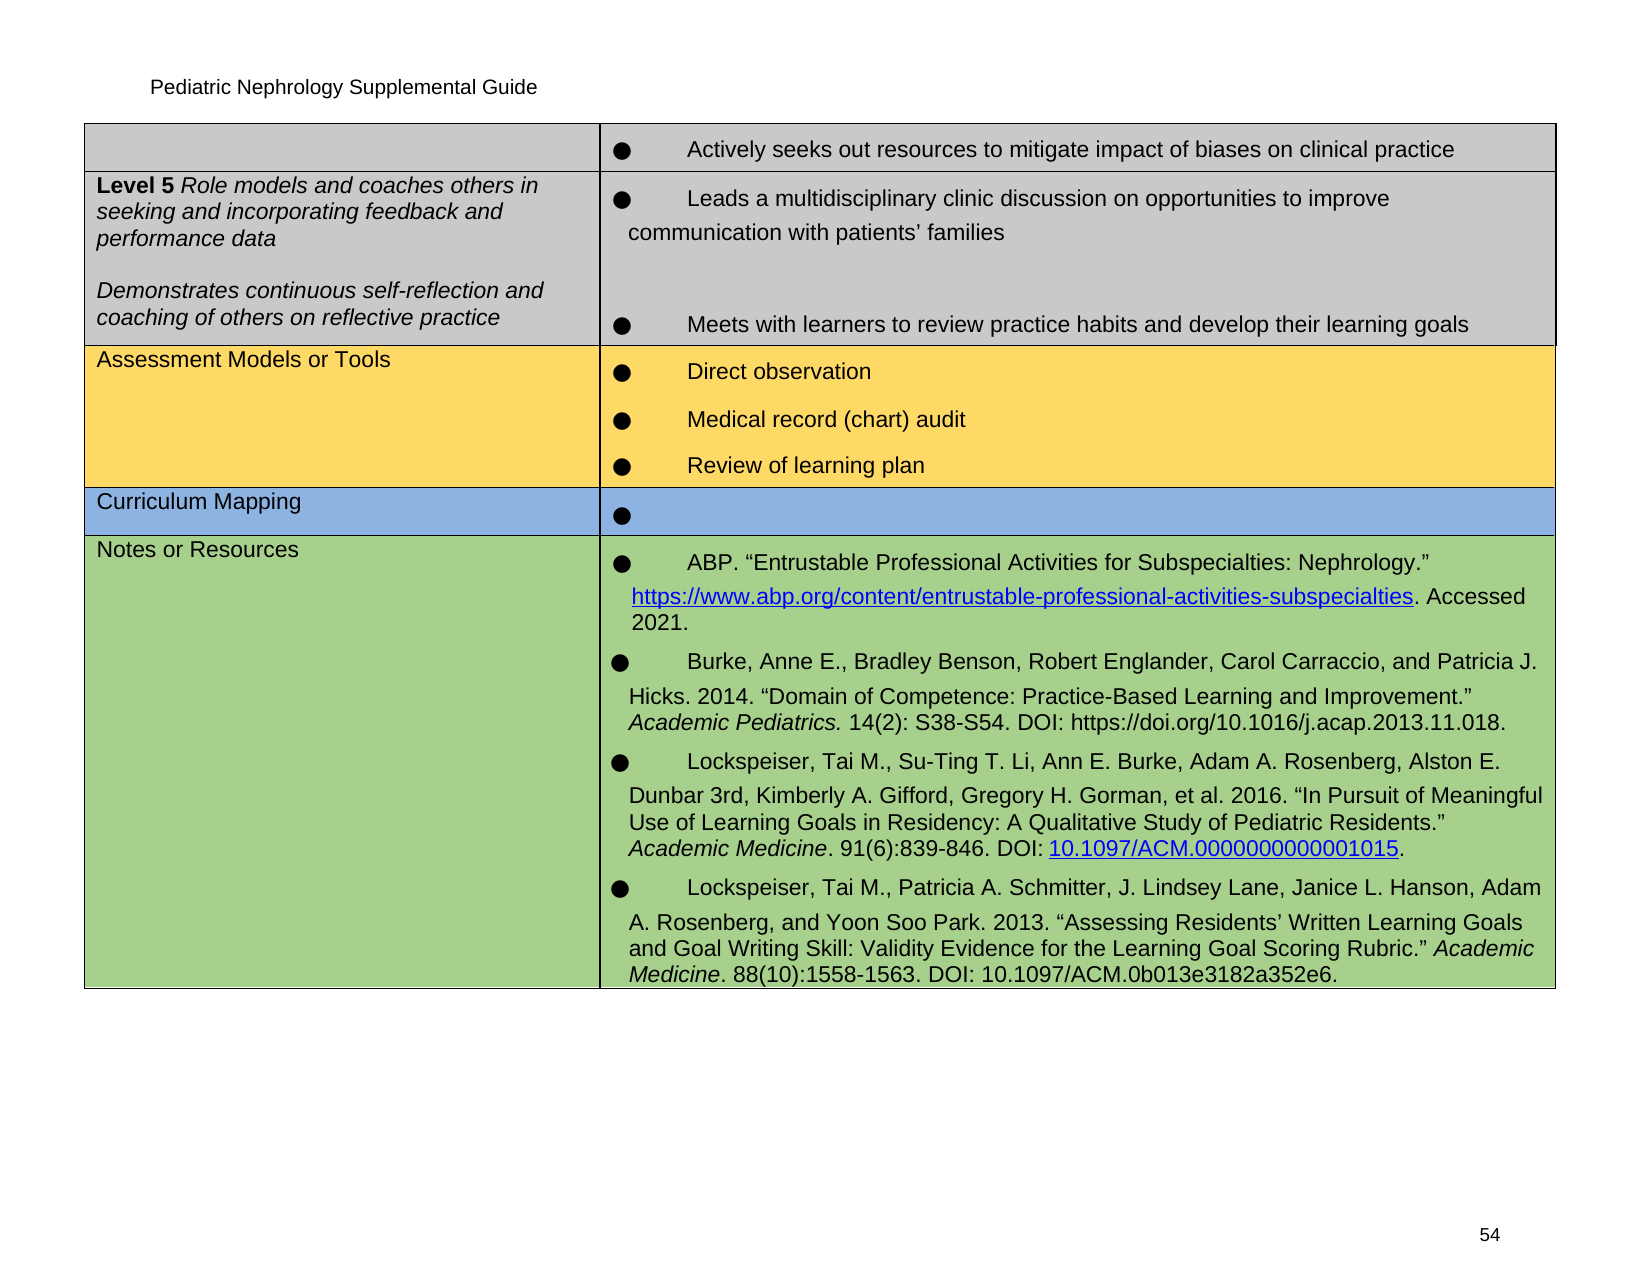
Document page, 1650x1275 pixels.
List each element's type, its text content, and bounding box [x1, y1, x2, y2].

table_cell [601, 124, 1555, 171]
table_cell Direct observation Medical record (chart) audit Review of learning plan [601, 345, 1555, 487]
table_cell [601, 487, 1555, 535]
table_cell ABP. “Entrustable Professional Activities for Subspecialties: Nephrology.” https://www.abp.org/content/entrustable-professional-activities-subspecialties. Accessed 2021. Burke, Anne E., Bradley Benson, Robert Englander, Carol Carraccio, and Patricia J. Hicks. 2014. “Domain of Competence: Practice-Based Learning and Improvement.” Academic Pediatrics. 14(2): S38-S54. DOI: https://doi.org/10.1016/j.acap.2013.11.018. Lockspeiser, Tai M., Su-Ting T. Li, Ann E. Burke, Adam A. Rosenberg, Alston E. Dunbar 3rd, Kimberly A. Gifford, Gregory H. Gorman, et al. 2016. “In Pursuit of Meaningful Use of Learning Goals in Residency: A Qualitative Study of Pediatric Residents.” Academic Medicine. 91(6):839-846. DOI: 10.1097/ACM.0000000000001015. Lockspeiser, Tai M., Patricia A. Schmitter, J. Lindsey Lane, Janice L. Hanson, Adam A. Rosenberg, and Yoon Soo Park. 2013. “Assessing Residents’ Written Learning Goals and Goal Writing Skill: Validity Evidence for the Learning Goal Scoring Rubric.” Academic Medicine. 88(10):1558-1563. DOI: 10.1097/ACM.0b013e3182a352e6. [601, 535, 1555, 987]
table_cell Leads a multidisciplinary clinic discussion on opportunities to improve communication with patients’ families Meets with learners to review practice habits and develop their learning goals [601, 172, 1555, 345]
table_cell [85, 124, 599, 171]
table_cell Curriculum Mapping [85, 488, 599, 535]
table_cell Notes or Resources [85, 536, 599, 987]
table_cell Assessment Models or Tools [85, 346, 599, 487]
table_cell Level 5 Role models and coaches others in seeking and incorporating feedback and performance data Demonstrates continuous self-reflection and coaching of others on reflective practice [85, 172, 599, 345]
